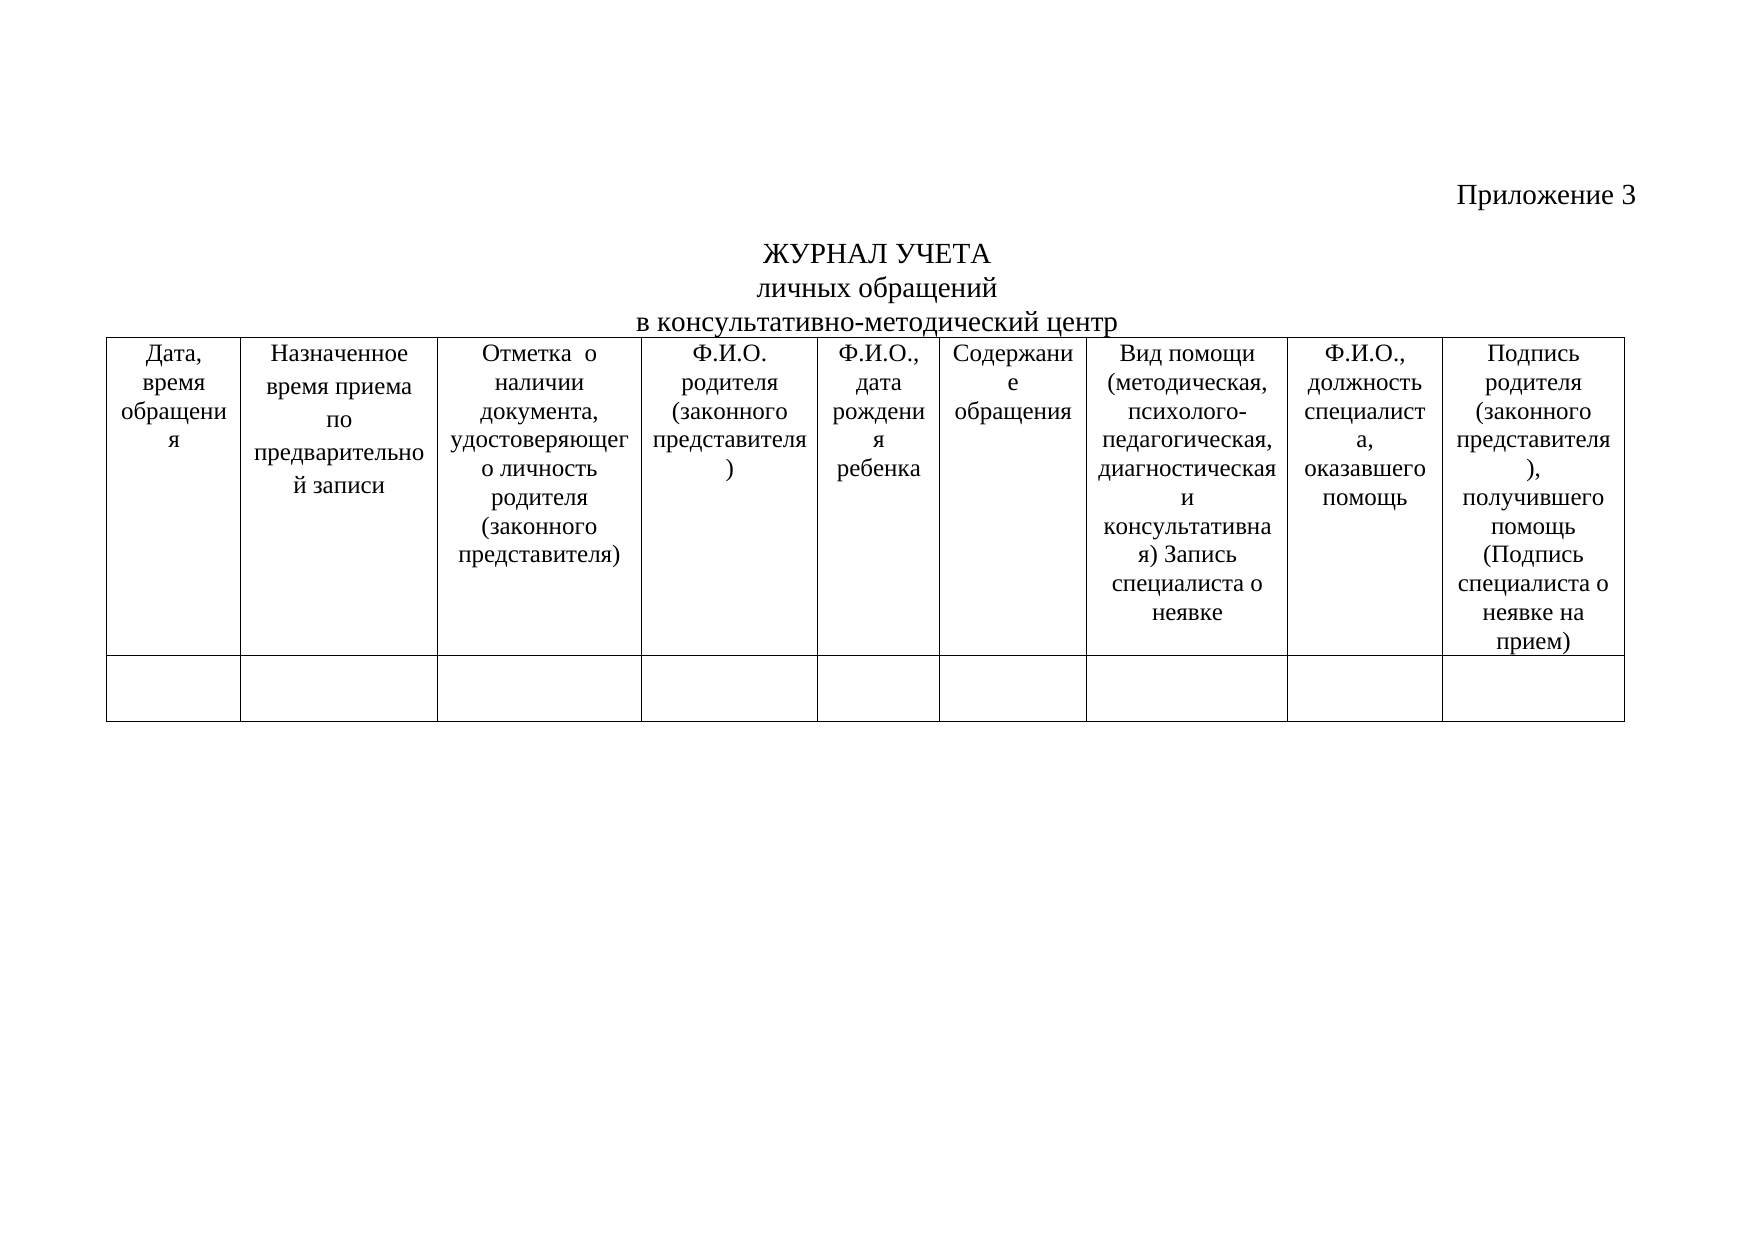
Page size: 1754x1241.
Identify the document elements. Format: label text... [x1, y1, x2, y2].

table_cell [241, 656, 437, 721]
table_cell [940, 656, 1086, 721]
table_header Дата, время обращения [107, 338, 240, 654]
text в консультативно-методический центр [118, 304, 1636, 337]
table_cell [107, 656, 240, 721]
table_header Содержание обращения [940, 338, 1086, 654]
table_cell [438, 656, 641, 721]
table_cell [818, 656, 939, 721]
table_cell [642, 656, 817, 721]
table_cell [1288, 656, 1442, 721]
table_header Отметка о наличии документа, удостоверяющего личность родителя (законного представителя) [438, 338, 641, 654]
table_header Подпись родителя (законного представителя), получившего помощь (Подпись специалиста о неявке на прием) [1443, 338, 1624, 654]
text Приложение 3 [118, 177, 1636, 211]
table_header Назначенное время приема по предварительной записи [241, 338, 437, 654]
text личных обращений [118, 270, 1636, 304]
text ЖУРНАЛ УЧЕТА [118, 237, 1636, 270]
table_header Вид помощи (методическая, психолого-педагогическая, диагностическая и консультативная) Запись специалиста о неявке [1087, 338, 1287, 654]
table_header Ф.И.О. родителя (законного представителя) [642, 338, 817, 654]
table_cell [1443, 656, 1624, 721]
table_cell [1087, 656, 1287, 721]
table_header Ф.И.О., должность специалиста, оказавшего помощь [1288, 338, 1442, 654]
table_header Ф.И.О., дата рождения ребенка [818, 338, 939, 654]
